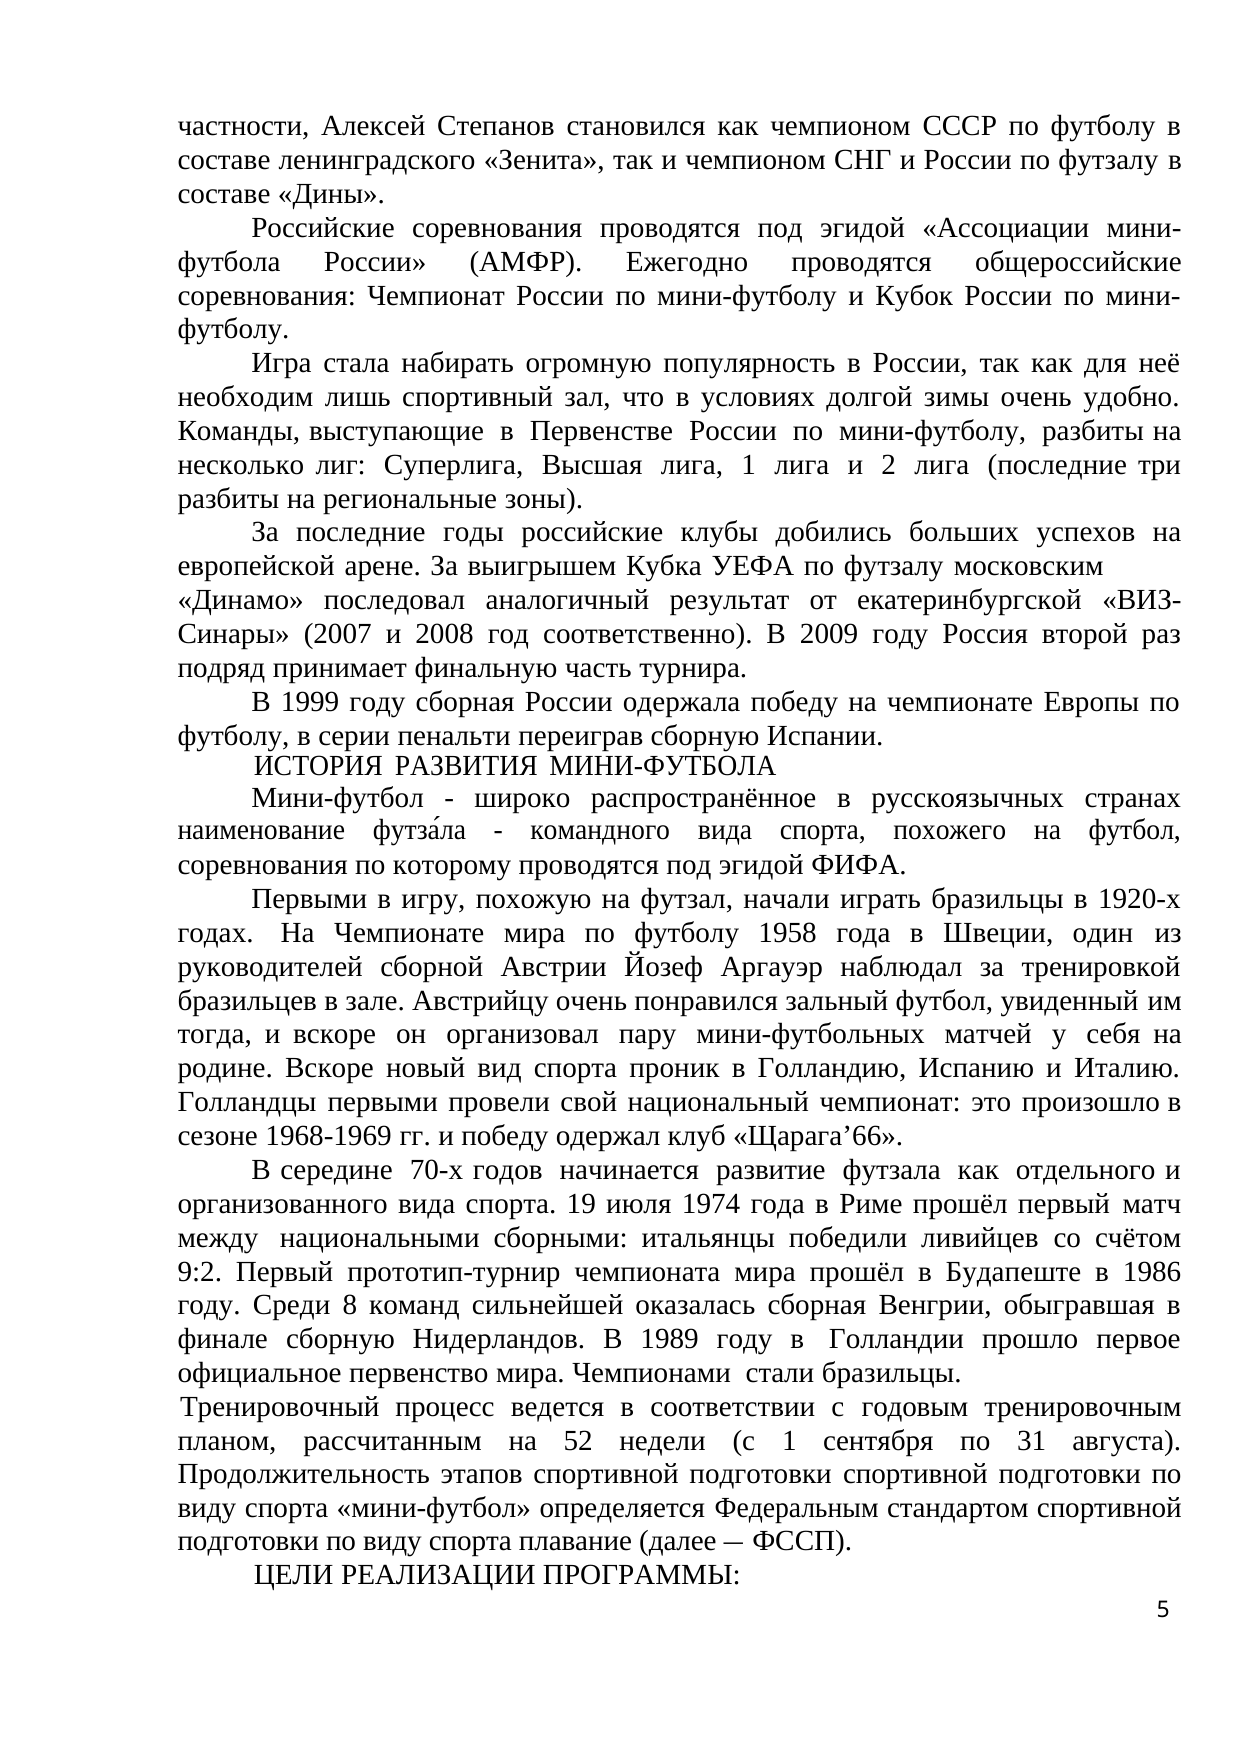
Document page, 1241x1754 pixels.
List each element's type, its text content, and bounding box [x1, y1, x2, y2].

text ЦЕЛИ РЕАЛИЗАЦИИ ПРОГРАММЫ: [177, 1557, 1181, 1590]
text За последние годы российские клубы добились больших успехов на европейской арене. За выигрышем Кубка УЕФА по футзалу московским [177, 514, 1181, 582]
text Тренировочный процесс ведется в соответствии с годовым тренировочным планом, рассчитанным на 52 недели (с 1 сентября по 31 августа). Продолжительность этапов спортивной подготовки спортивной подготовки по виду спорта «мини-футбол» определяется Федеральным стандартом спортивной подготовки по виду спорта плавание (далее – ФССП). [177, 1389, 1181, 1557]
text В середине 70-х годов начинается развитие футзала как отдельного и организованного вида спорта. 19 июля 1974 года в Риме прошёл первый матч между национальными сборными: итальянцы победили ливийцев со счётом 9:2. Первый прототип-турнир чемпионата мира прошёл в Будапеште в 1986 году. Среди 8 команд сильнейшей оказалась сборная Венгрии, обыгравшая в финале сборную Нидерландов. В 1989 году в Голландии прошло первое официальное первенство мира. Чемпионами стали бразильцы. [177, 1152, 1181, 1389]
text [177, 108, 1182, 209]
text Мини-футбол - широко распространённое в русскоязычных странах наименование футза́ла - командного вида спорта, похожего на футбол, соревнования по которому проводятся под эгидой ФИФА. [177, 782, 1181, 881]
text Первыми в игру, похожую на футзал, начали играть бразильцы в 1920-х годах. На Чемпионате мира по футболу 1958 года в Швеции, один из руководителей сборной Австрии Йозеф Аргауэр наблюдал за тренировкой бразильцев в зале. Австрийцу очень понравился зальный футбол, увиденный им тогда, и вскоре он организовал пару мини-футбольных матчей у себя на родине. Вскоре новый вид спорта проник в Голландию, Испанию и Италию. Голландцы первыми провели свой национальный чемпионат: это произошло в сезоне 1968-1969 гг. и победу одержал клуб «Щарага’66». [177, 881, 1182, 1152]
text Российские соревнования проводятся под эгидой «Ассоциации мини- футбола России» (АМФР). Ежегодно проводятся общероссийские соревнования: Чемпионат России по мини-футболу и Кубок России по мини- футболу. [177, 210, 1182, 345]
text Игра стала набирать огромную популярность в России, так как для неё необходим лишь спортивный зал, что в условиях долгой зимы очень удобно. Команды, выступающие в Первенстве России по мини-футболу, разбиты на несколько лиг: Суперлига, Высшая лига, 1 лига и 2 лига (последние три разбиты на региональные зоны). [177, 345, 1181, 514]
text «Динамо» последовал аналогичный результат от екатеринбургской «ВИЗ- Синары» (2007 и 2008 год соответственно). В 2009 году Россия второй раз подряд принимает финальную часть турнира. [177, 582, 1182, 683]
text ИСТОРИЯ РАЗВИТИЯ МИНИ-ФУТБОЛА [177, 752, 1223, 782]
text В 1999 году сборная России одержала победу на чемпионате Европы по футболу, в серии пенальти переиграв сборную Испании. [177, 684, 1181, 751]
